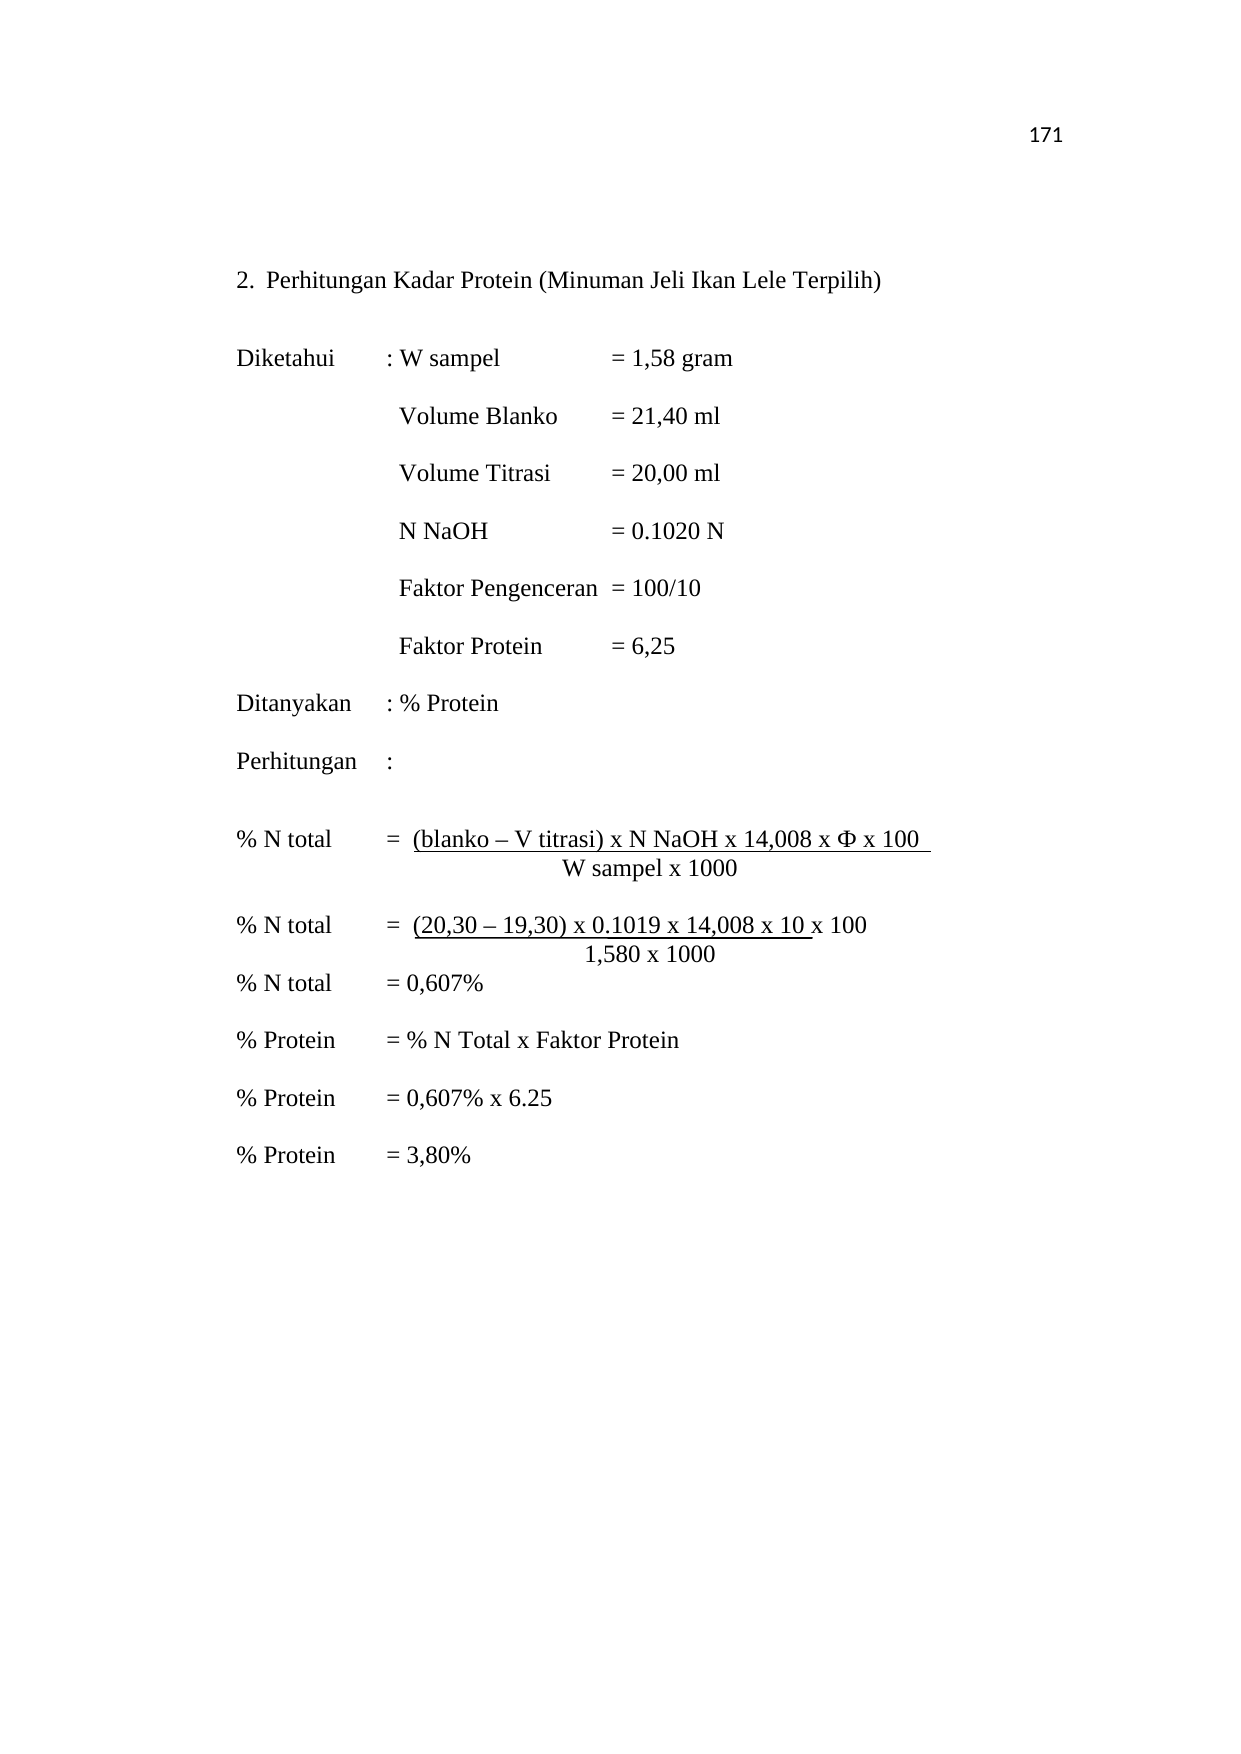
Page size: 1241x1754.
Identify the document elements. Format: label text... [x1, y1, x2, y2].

text Faktor Protein = 6,25 [236, 631, 1063, 659]
text W sampel x 1000 [236, 853, 1063, 882]
text Volume Titrasi = 20,00 ml [236, 458, 1063, 487]
text % Protein = 0,607% x 6.25 [236, 1083, 1063, 1112]
text Diketahui : W sampel = 1,58 gram [236, 343, 1063, 372]
list Perhitungan Kadar Protein (Minuman Jeli Ikan Lele Terpilih) [236, 265, 1063, 294]
text % Protein = 3,80% [236, 1140, 1063, 1169]
text Faktor Pengenceran = 100/10 [236, 573, 1063, 602]
text Perhitungan : [236, 746, 1063, 774]
text Volume Blanko = 21,40 ml [236, 401, 1063, 429]
text % N total = (blanko – V titrasi) x N NaOH x 14,008 x Ф x 100 [236, 824, 1063, 853]
text 1,580 x 1000 [236, 939, 1063, 968]
text N NaOH = 0.1020 N [236, 516, 1063, 544]
text % Protein = % N Total x Faktor Protein [236, 1025, 1063, 1054]
text % N total = (20,30 – 19,30) x 0.1019 x 14,008 x 10 x 100 [236, 910, 1063, 939]
text Ditanyakan : % Protein [236, 688, 1063, 717]
text % N total = 0,607% [236, 968, 1063, 997]
